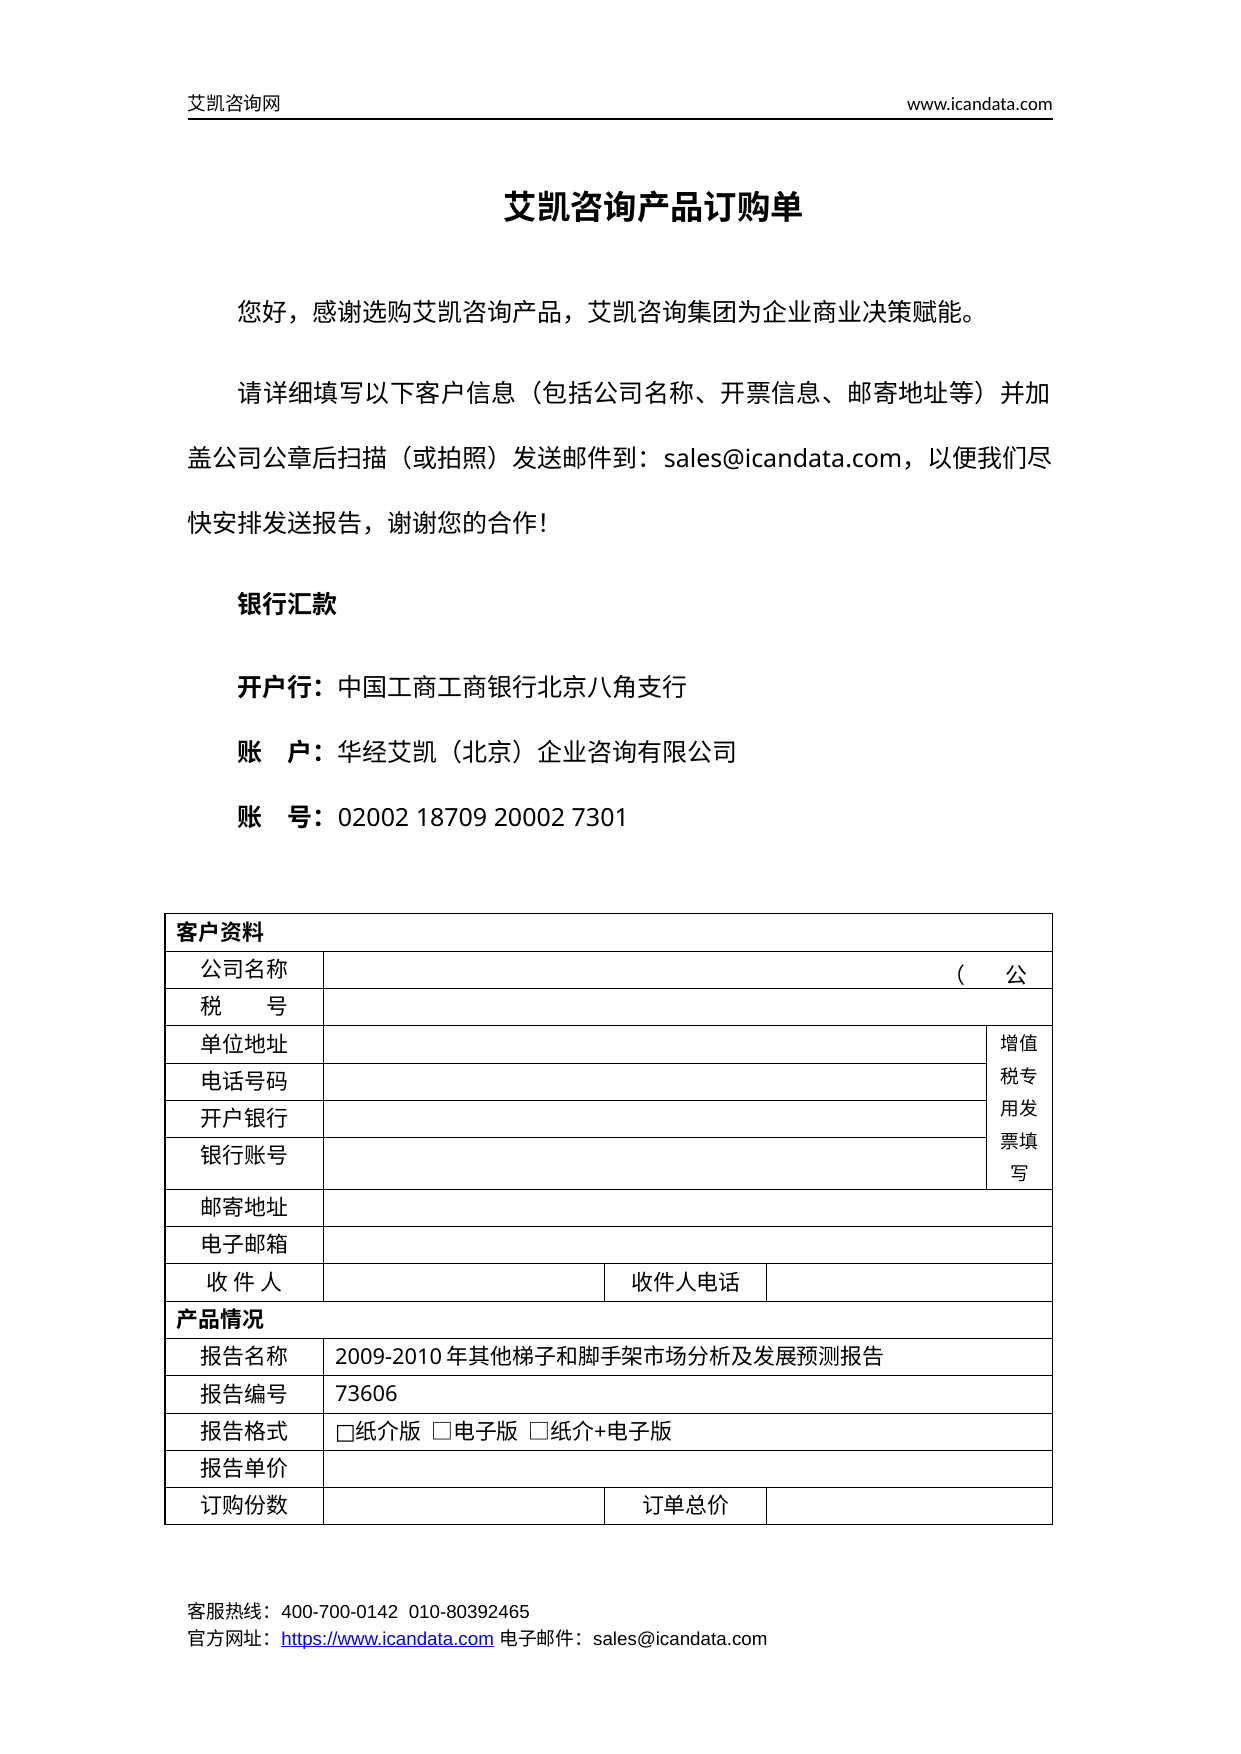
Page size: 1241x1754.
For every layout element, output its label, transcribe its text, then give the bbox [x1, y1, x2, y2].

text 您好，感谢选购艾凯咨询产品，艾凯咨询集团为企业商业决策赋能。 [187, 278, 1053, 343]
table_cell [324, 1488, 604, 1524]
text 开户行：中国工商工商银行北京八角支行 [187, 653, 1053, 718]
table_cell 报告格式 [166, 1414, 323, 1450]
text 请详细填写以下客户信息（包括公司名称、开票信息、邮寄地址等）并加盖公司公章后扫描（或拍照）发送邮件到：sales@icandata.com，以便我们尽快安排发送报告，谢谢您的合作！ [187, 359, 1053, 554]
table_cell [324, 1264, 604, 1301]
table_cell 报告编号 [166, 1376, 323, 1412]
table_cell 增值税专用发票填写 [987, 1026, 1052, 1189]
table_cell 单位地址 [166, 1026, 323, 1062]
table_cell 73606 [324, 1376, 1052, 1412]
table_cell [324, 1101, 986, 1137]
table_cell [324, 989, 1052, 1025]
table_cell [324, 1190, 1052, 1226]
table_cell [767, 1488, 1052, 1524]
table_cell 订单总价 [605, 1488, 766, 1524]
table_cell 银行账号 [166, 1138, 323, 1189]
table_cell [324, 1064, 986, 1100]
table_cell 订购份数 [166, 1488, 323, 1524]
table_cell [324, 952, 1052, 988]
table_header 客户资料 [166, 914, 1052, 951]
table_cell 开户银行 [166, 1101, 323, 1137]
table_cell 报告名称 [166, 1339, 323, 1375]
text 银行汇款 [187, 570, 1053, 635]
table_cell 税 号 [166, 989, 323, 1025]
table_cell 报告单价 [166, 1451, 323, 1487]
text 账 户：华经艾凯（北京）企业咨询有限公司 [187, 718, 1053, 783]
table_cell 收件人电话 [605, 1264, 766, 1301]
table_cell 电子邮箱 [166, 1227, 323, 1263]
text 艾凯咨询产品订购单 [187, 172, 1053, 237]
table_cell [324, 1138, 986, 1189]
table_cell [324, 1451, 1052, 1487]
table_cell 产品情况 [166, 1302, 1052, 1338]
table_cell 收 件 人 [166, 1264, 323, 1301]
table_cell 公司名称 [166, 952, 323, 988]
table_cell [324, 1026, 986, 1062]
table_cell 2009-2010年其他梯子和脚手架市场分析及发展预测报告 [324, 1339, 1052, 1375]
table_cell □纸介版 □电子版 □纸介+电子版 [324, 1414, 1052, 1450]
text 账 号：02002 18709 20002 7301 [187, 783, 1053, 848]
table_cell 邮寄地址 [166, 1190, 323, 1226]
table_cell [324, 1227, 1052, 1263]
table_cell [767, 1264, 1052, 1301]
table_cell 电话号码 [166, 1064, 323, 1100]
